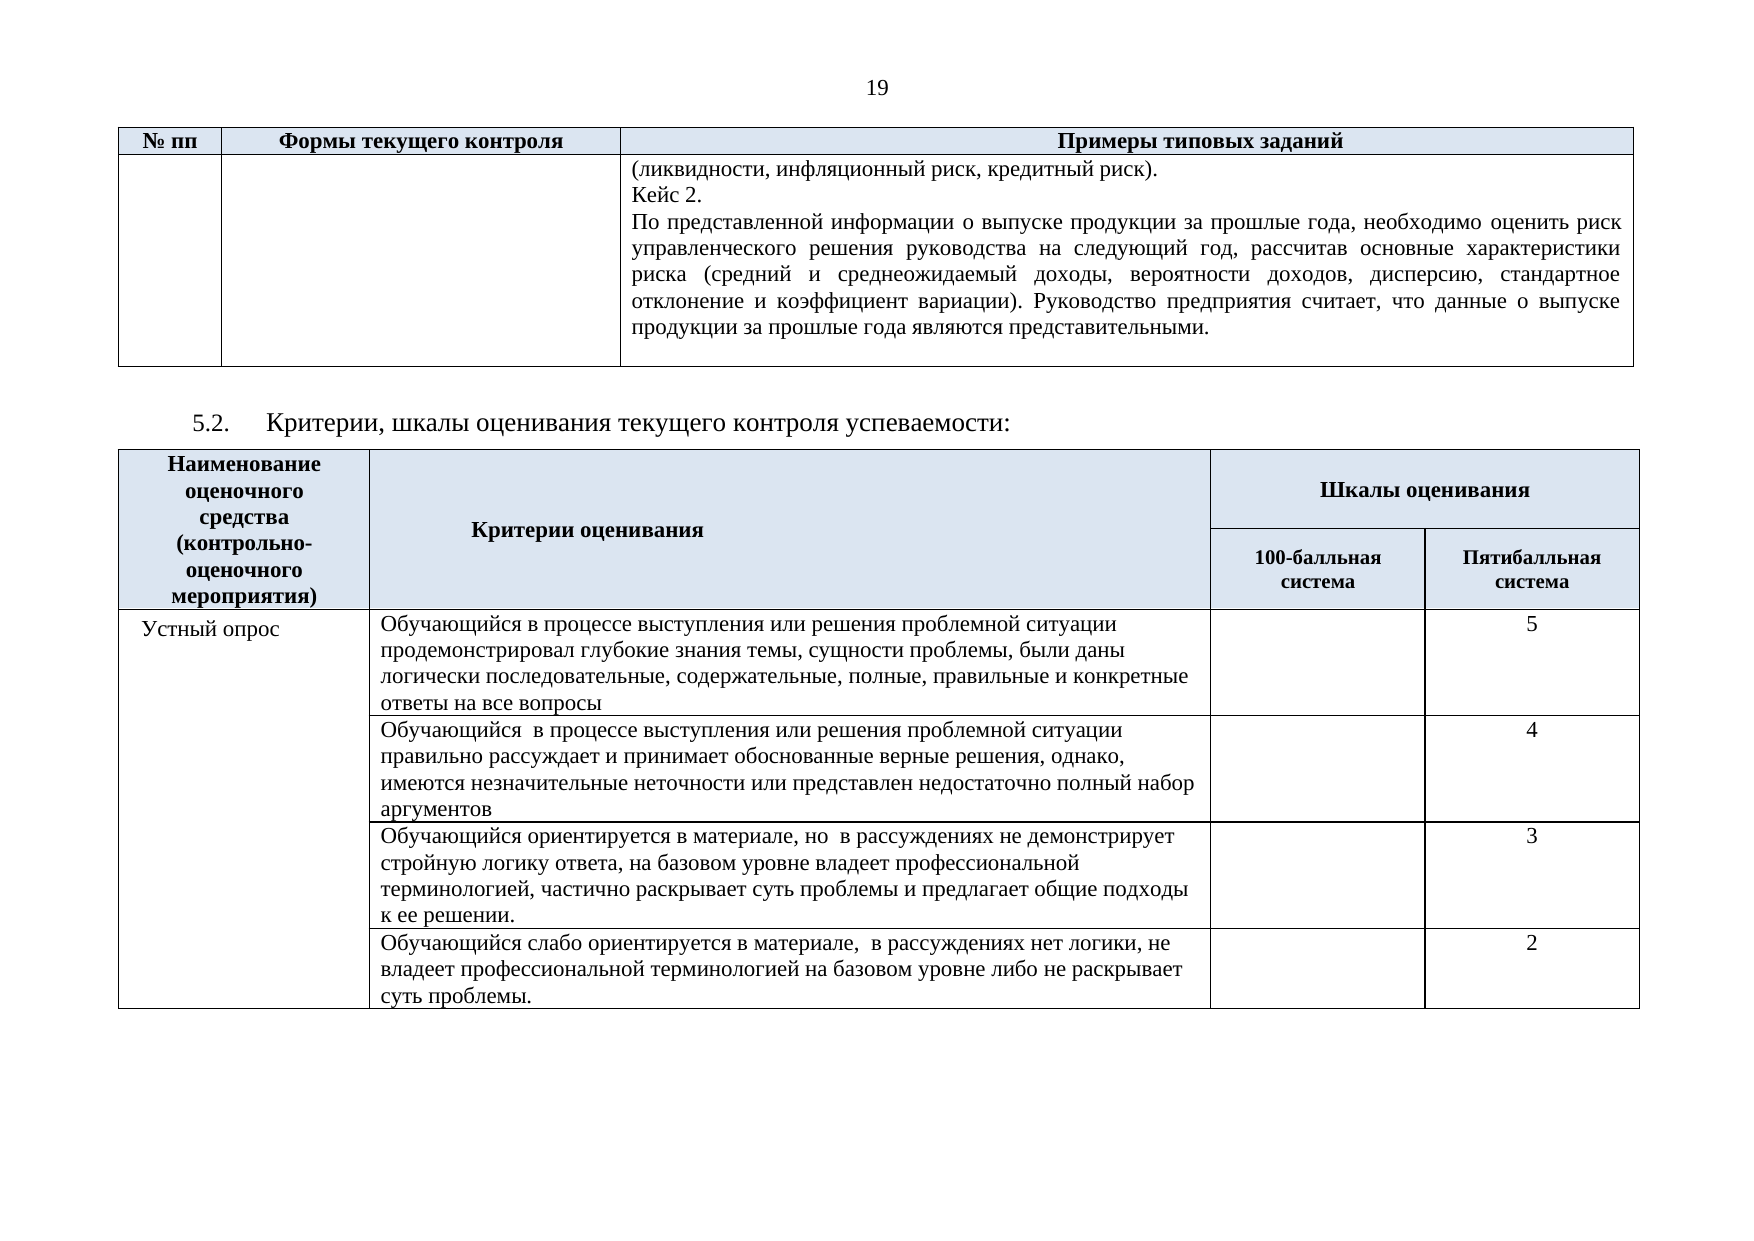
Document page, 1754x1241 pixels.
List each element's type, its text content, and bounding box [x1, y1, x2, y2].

table_cell [1211, 716, 1424, 821]
table_cell Обучающийся в процессе выступления или решения проблемной ситуации продемонстрировал глубокие знания темы, сущности проблемы, были даны логически последовательные, содержательные, полные, правильные и конкретные ответы на все вопросы [370, 610, 1210, 715]
table_cell [1211, 929, 1424, 1008]
table_header Шкалы оценивания [1211, 450, 1639, 528]
table_cell Устный опрос [119, 610, 369, 1008]
table_cell [1211, 610, 1424, 715]
table_header Формы текущего контроля [222, 128, 620, 154]
table_header Примеры типовых заданий [621, 128, 1633, 154]
table_header № пп [119, 128, 221, 154]
table_cell Обучающийся в процессе выступления или решения проблемной ситуации правильно рассуждает и принимает обоснованные верные решения, однако, имеются незначительные неточности или представлен недостаточно полный набор аргументов [370, 716, 1210, 821]
table_cell Обучающийся ориентируется в материале, но в рассуждениях не демонстрирует стройную логику ответа, на базовом уровне владеет профессиональной терминологией, частично раскрывает суть проблемы и предлагает общие подходы к ее решении. [370, 823, 1210, 928]
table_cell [222, 155, 620, 366]
table_cell Обучающийся слабо ориентируется в материале, в рассуждениях нет логики, не владеет профессиональной терминологией на базовом уровне либо не раскрывает суть проблемы. [370, 929, 1210, 1008]
table_cell 5 [1426, 610, 1639, 715]
table_cell 100-балльная система [1211, 529, 1424, 608]
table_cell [621, 155, 1633, 366]
table_cell 3 [1426, 823, 1639, 928]
table_cell [119, 155, 221, 366]
table_header Критерии оценивания [370, 450, 1210, 608]
table_cell 4 [1426, 716, 1639, 821]
table_cell Пятибалльная система [1426, 529, 1639, 608]
subtitle Критерии, шкалы оценивания текущего контроля успеваемости: [192, 406, 1636, 437]
table_cell [1211, 823, 1424, 928]
table_cell 2 [1426, 929, 1639, 1008]
table_header Наименование оценочного средства (контрольно-оценочного мероприятия) [119, 450, 369, 608]
